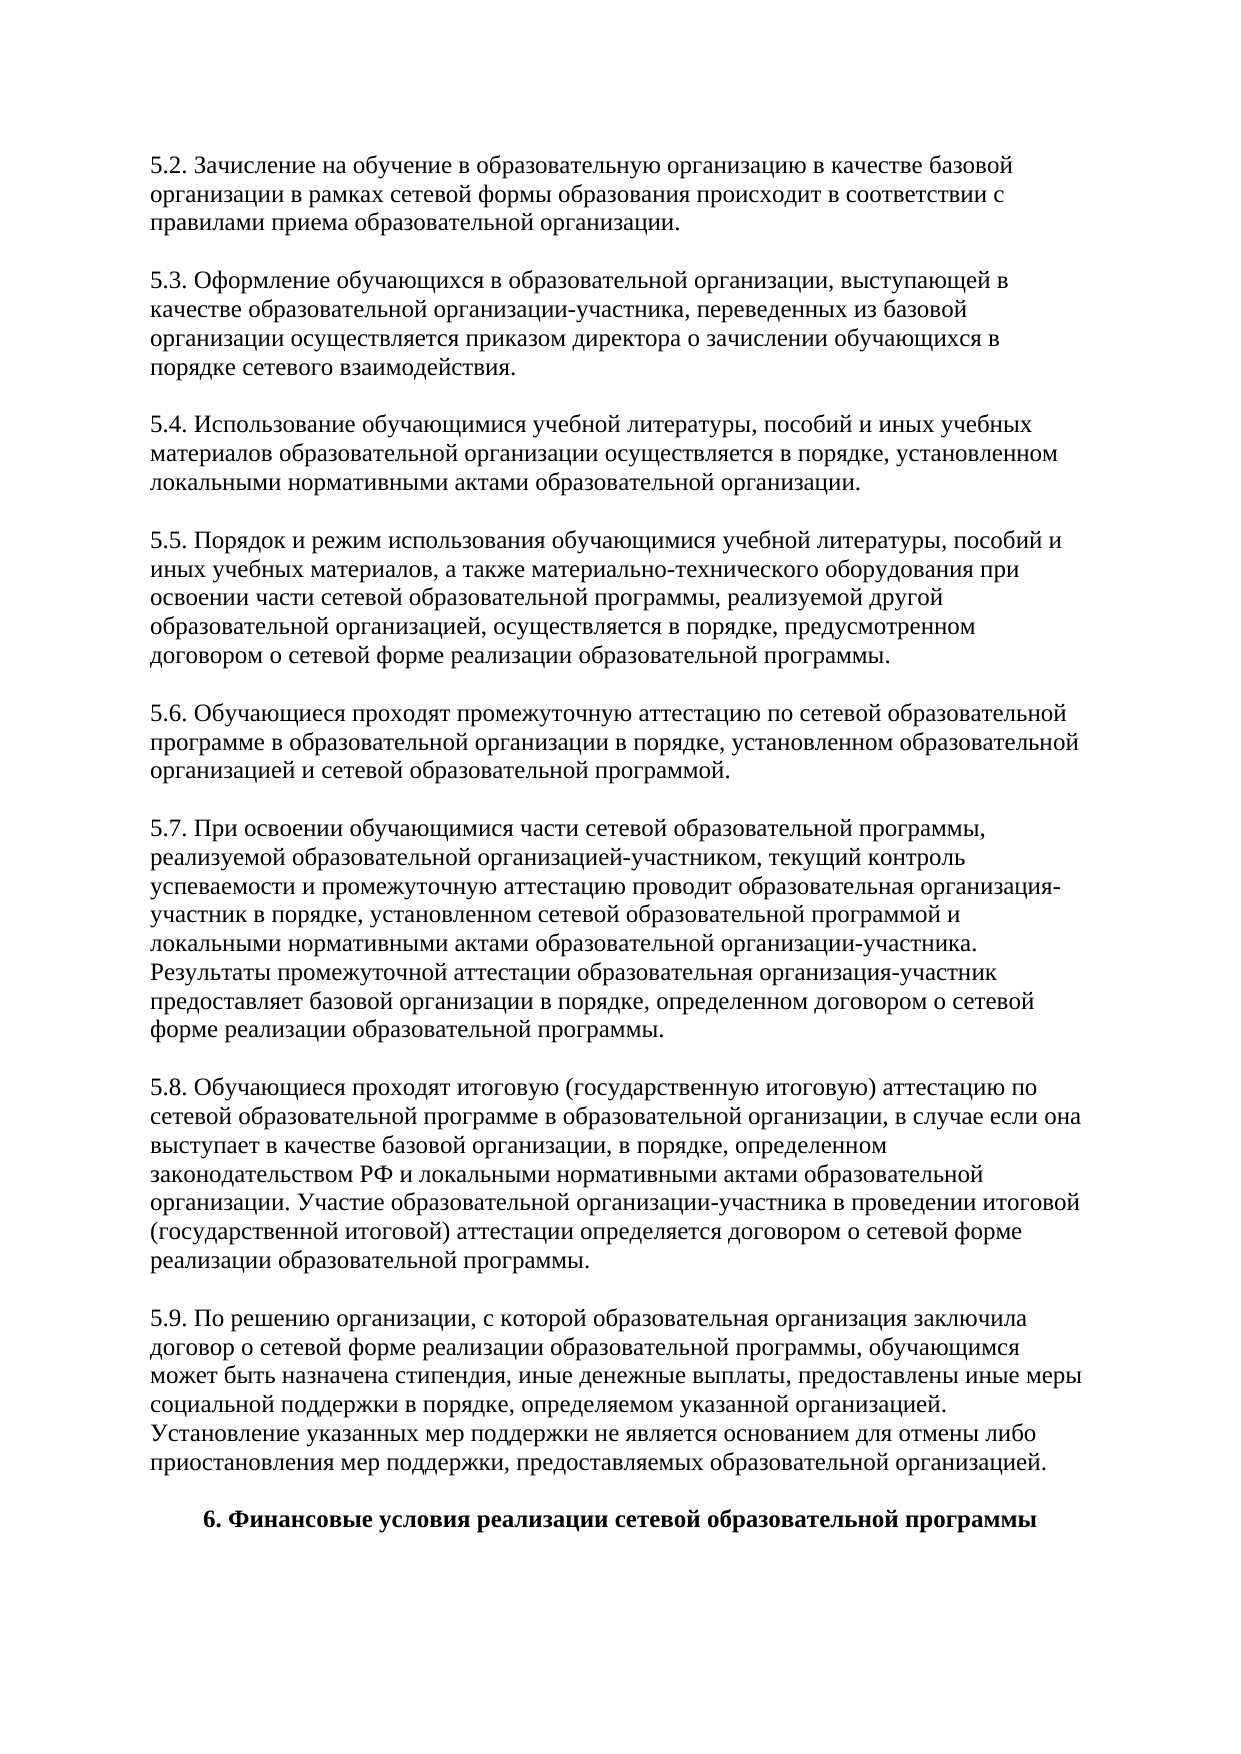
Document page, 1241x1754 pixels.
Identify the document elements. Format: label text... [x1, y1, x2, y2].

text 5.3. Оформление обучающихся в образовательной организации, выступающей в качестве образовательной организации-участника, переведенных из базовой организации осуществляется приказом директора о зачислении обучающихся в порядке сетевого взаимодействия. [150, 265, 1090, 380]
text 6. Финансовые условия реализации сетевой образовательной программы [150, 1504, 1090, 1533]
text 5.8. Обучающиеся проходят итоговую (государственную итоговую) аттестацию по сетевой образовательной программе в образовательной организации, в случае если она выступает в качестве базовой организации, в порядке, определенном законодательством РФ и локальными нормативными актами образовательной организации. Участие образовательной организации-участника в проведении итоговой (государственной итоговой) аттестации определяется договором о сетевой форме реализации образовательной программы. [150, 1072, 1090, 1274]
text 5.2. Зачисление на обучение в образовательную организацию в качестве базовой организации в рамках сетевой формы образования происходит в соответствии с правилами приема образовательной организации. [150, 150, 1090, 236]
text 5.5. Порядок и режим использования обучающимися учебной литературы, пособий и иных учебных материалов, а также материально-технического оборудования при освоении части сетевой образовательной программы, реализуемой другой образовательной организацией, осуществляется в порядке, предусмотренном договором о сетевой форме реализации образовательной программы. [150, 525, 1090, 669]
text 5.6. Обучающиеся проходят промежуточную аттестацию по сетевой образовательной программе в образовательной организации в порядке, установленном образовательной организацией и сетевой образовательной программой. [150, 698, 1090, 784]
text 5.4. Использование обучающимися учебной литературы, пособий и иных учебных материалов образовательной организации осуществляется в порядке, установленном локальными нормативными актами образовательной организации. [150, 409, 1090, 496]
text 5.7. При освоении обучающимися части сетевой образовательной программы, реализуемой образовательной организацией-участником, текущий контроль успеваемости и промежуточную аттестацию проводит образовательная организация-участник в порядке, установленном сетевой образовательной программой и локальными нормативными актами образовательной организации-участника. Результаты промежуточной аттестации образовательная организация-участник предоставляет базовой организации в порядке, определенном договором о сетевой форме реализации образовательной программы. [150, 813, 1090, 1043]
text 5.9. По решению организации, с которой образовательная организация заключила договор о сетевой форме реализации образовательной программы, обучающимся может быть назначена стипендия, иные денежные выплаты, предоставлены иные меры социальной поддержки в порядке, определяемом указанной организацией. Установление указанных мер поддержки не является основанием для отмены либо приостановления мер поддержки, предоставляемых образовательной организацией. [150, 1303, 1090, 1475]
